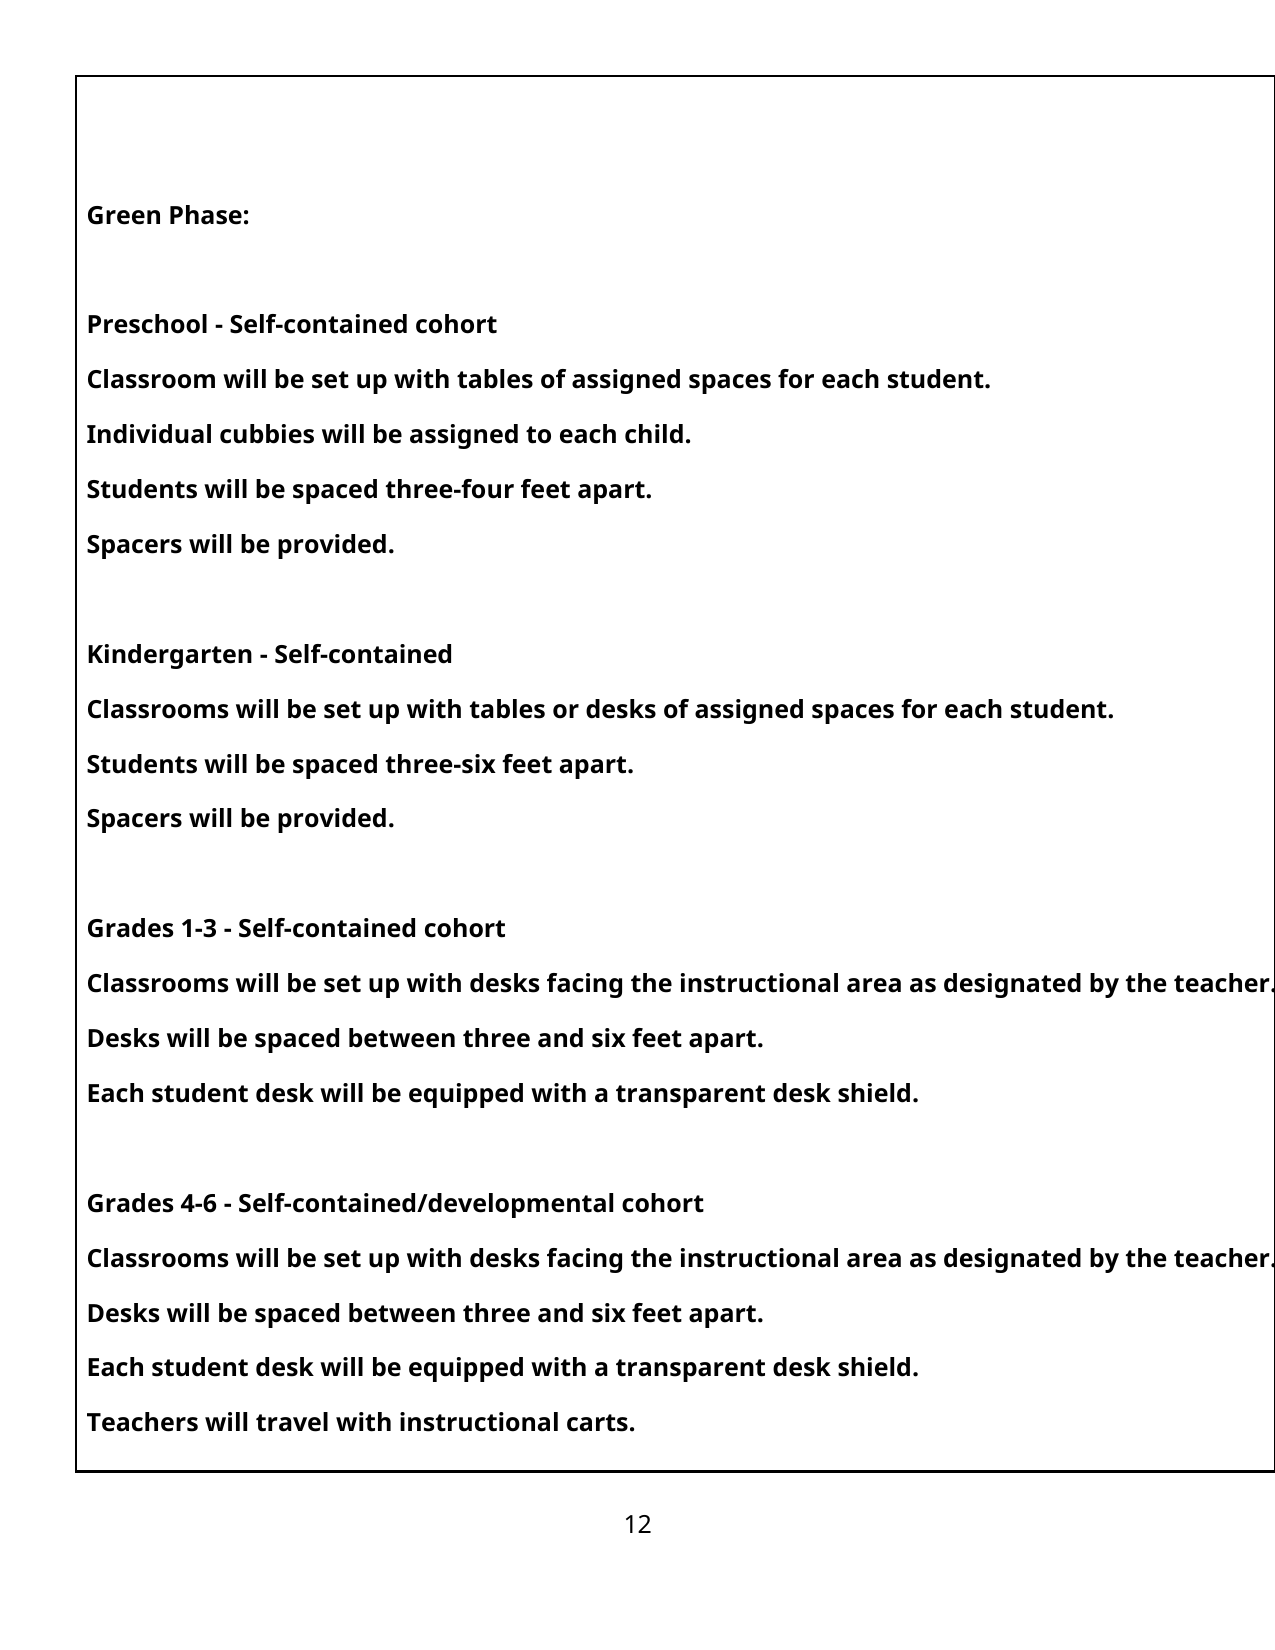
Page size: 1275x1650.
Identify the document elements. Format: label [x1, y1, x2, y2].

table_cell [77, 77, 1274, 1470]
